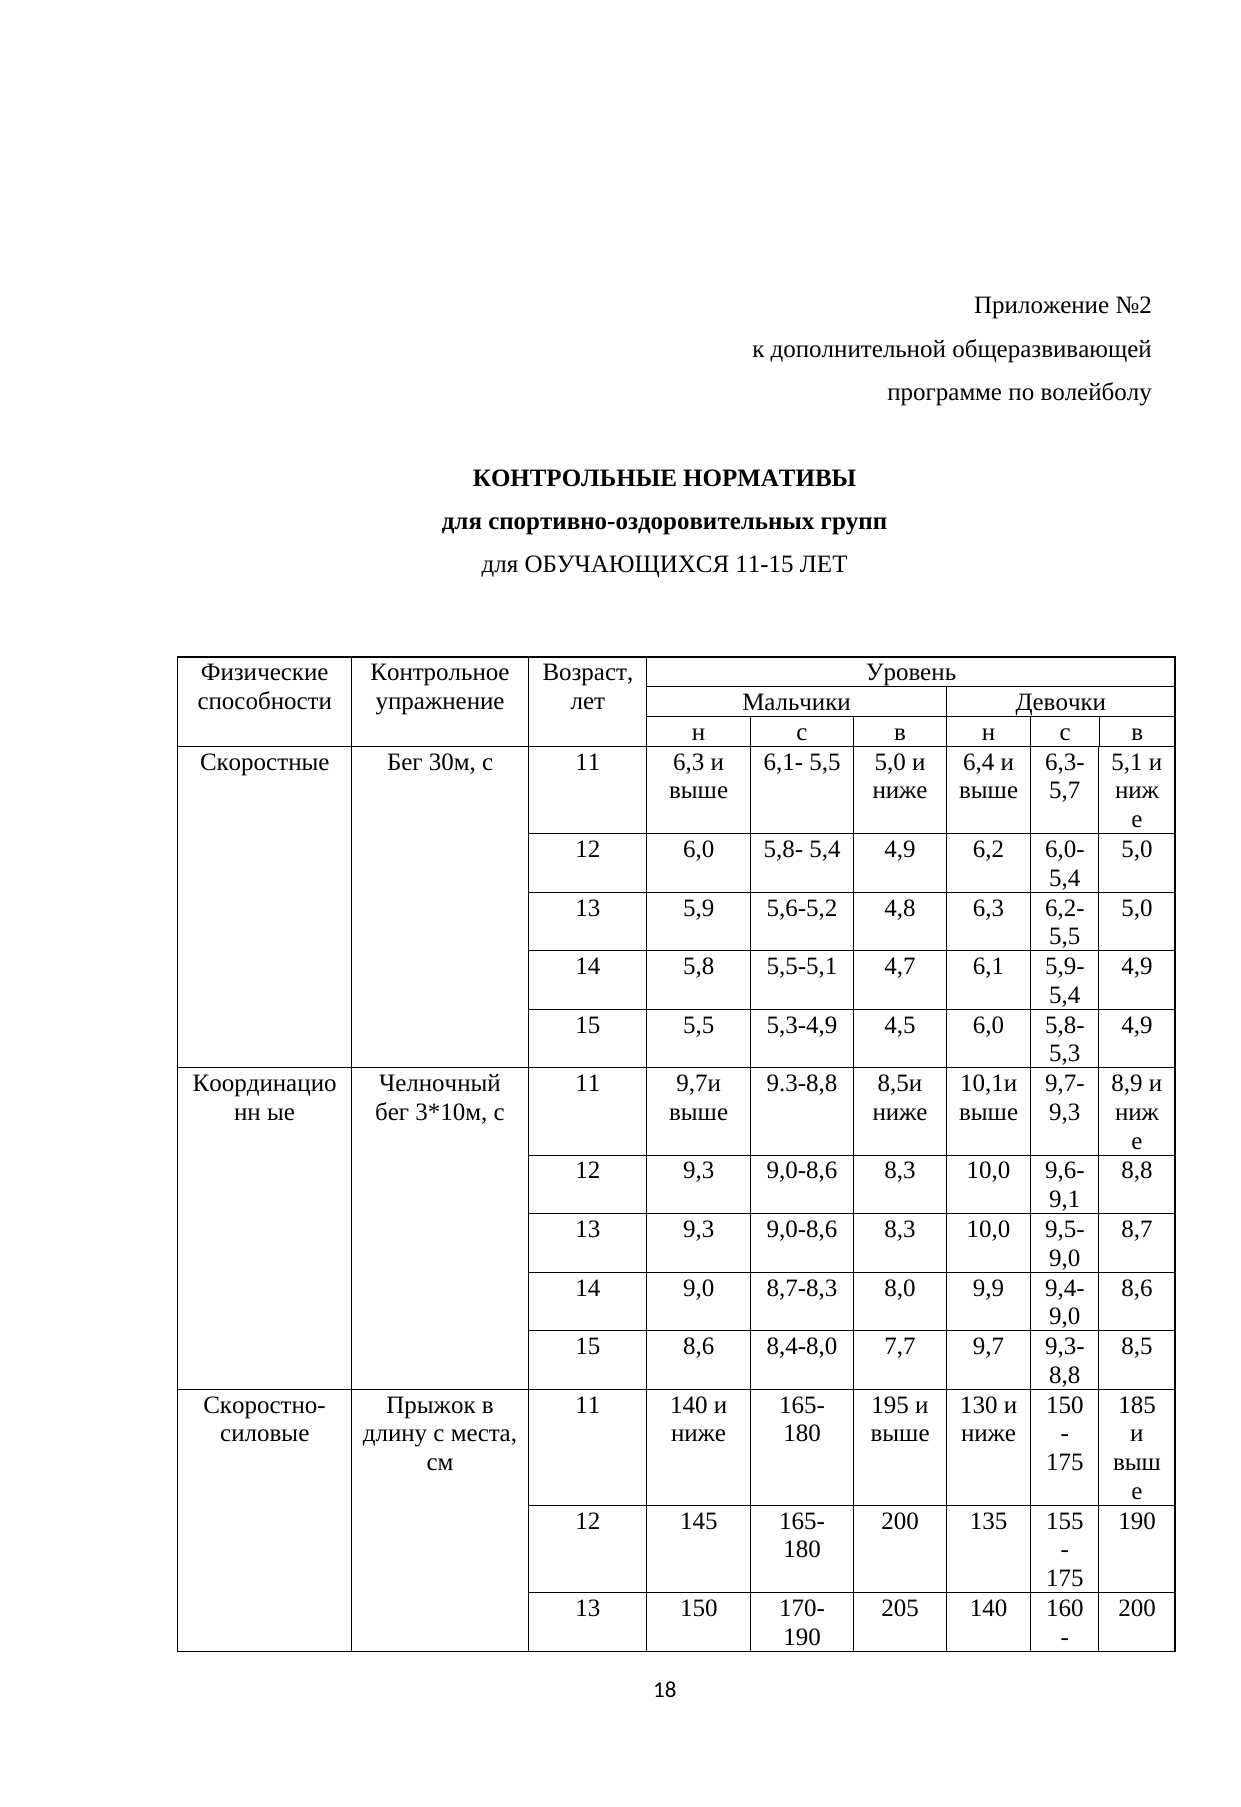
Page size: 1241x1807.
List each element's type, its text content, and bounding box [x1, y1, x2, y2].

table_cell 13 [529, 1214, 646, 1272]
table_cell 8,3 [854, 1214, 946, 1272]
table_cell 8,5 [1099, 1331, 1174, 1389]
table_cell 8,4-8,0 [751, 1331, 853, 1389]
table_cell 165-180 [751, 1390, 853, 1505]
table_cell 11 [529, 1390, 646, 1505]
table_cell 160-180 [1031, 1593, 1098, 1651]
text КОНТРОЛЬНЫЕ НОРМАТИВЫ [177, 463, 1152, 492]
table_cell 5,8-5,3 [1031, 1010, 1098, 1067]
table_cell 5,3-4,9 [751, 1010, 853, 1067]
table_cell 8,8 [1099, 1156, 1174, 1213]
table_cell 155-175 [1031, 1506, 1098, 1592]
table_cell 4,5 [854, 1010, 946, 1067]
table_cell 150-175 [1031, 1390, 1098, 1505]
table_cell 8,7 [1099, 1214, 1174, 1272]
table_cell 14 [529, 951, 646, 1009]
table_cell 6,0- 5,4 [1031, 834, 1098, 892]
table_cell 185 и выше [1099, 1390, 1174, 1505]
table_cell 200 [1099, 1593, 1174, 1651]
table_cell 12 [529, 834, 646, 892]
table_cell с [1031, 717, 1099, 746]
table_cell 145 [647, 1506, 750, 1592]
table_cell 12 [529, 1506, 646, 1592]
table_cell 6,2-5,5 [1031, 893, 1098, 950]
table_cell Координационн ые [178, 1068, 351, 1389]
table_cell 8,3 [854, 1156, 946, 1213]
table_cell 5,8 [647, 951, 750, 1009]
table_cell 5,0 [1099, 893, 1174, 950]
table_cell 6,4 и выше [947, 747, 1030, 833]
table_cell 5,6-5,2 [751, 893, 853, 950]
table_cell 9,0 [647, 1273, 750, 1330]
table_cell 5,9 [647, 893, 750, 950]
table_cell 9,9 [947, 1273, 1030, 1330]
table_cell 4,8 [854, 893, 946, 950]
table_header Контрольное упражнение [352, 658, 528, 746]
table_cell Прыжок в длину с места, см [352, 1390, 528, 1651]
table_cell 6,2 [947, 834, 1030, 892]
table_cell 9,7 [947, 1331, 1030, 1389]
table_cell 15 [529, 1331, 646, 1389]
table_cell 195 и выше [854, 1390, 946, 1505]
text к дополнительной общеразвивающей [177, 334, 1152, 362]
table_cell 6,1 [947, 951, 1030, 1009]
table_cell в [854, 717, 946, 746]
table_cell 9,0-8,6 [751, 1156, 853, 1213]
text Приложение №2 [177, 291, 1152, 319]
table_cell Челночный бег 3*10м, с [352, 1068, 528, 1389]
table_cell 5,0 [1099, 834, 1174, 892]
text программе по волейболу [177, 377, 1152, 406]
table_cell 7,7 [854, 1331, 946, 1389]
table_cell 14 [529, 1273, 646, 1330]
table_cell 8,5и ниже [854, 1068, 946, 1154]
table_cell 4,9 [1099, 951, 1174, 1009]
table_cell 8,6 [647, 1331, 750, 1389]
table_cell 9.3-8,8 [751, 1068, 853, 1154]
table_cell 9,7и выше [647, 1068, 750, 1154]
table_cell Скоростные [178, 747, 351, 1067]
table_cell в [1100, 717, 1174, 746]
table_cell 8,0 [854, 1273, 946, 1330]
table_cell 13 [529, 1593, 646, 1651]
table_cell 135 [947, 1506, 1030, 1592]
table_cell н [647, 717, 750, 746]
table_cell 11 [529, 1068, 646, 1154]
table_cell 5,1 и ниже [1099, 747, 1174, 833]
table_cell 150 [647, 1593, 750, 1651]
table_cell 5,5 [647, 1010, 750, 1067]
table_cell 6,3- 5,7 [1031, 747, 1098, 833]
table_cell 5,5-5,1 [751, 951, 853, 1009]
text для ОБУЧАЮЩИХСЯ 11-15 ЛЕТ [177, 549, 1152, 578]
table_cell 10,1и выше [947, 1068, 1030, 1154]
table_cell 170-190 [751, 1593, 853, 1651]
text для спортивно-оздоровительных групп [177, 506, 1152, 535]
table_cell 9,3 [647, 1156, 750, 1213]
table_cell Бег 30м, с [352, 747, 528, 1067]
table_cell 10,0 [947, 1156, 1030, 1213]
table_cell 9,4-9,0 [1031, 1273, 1098, 1330]
table_cell 205 [854, 1593, 946, 1651]
table_cell 12 [529, 1156, 646, 1213]
table_cell Девочки [947, 687, 1174, 716]
table_cell 9,3-8,8 [1031, 1331, 1098, 1389]
table_cell Мальчики [647, 687, 946, 716]
table_cell 15 [529, 1010, 646, 1067]
table_cell 9,3 [647, 1214, 750, 1272]
table_cell н [947, 717, 1030, 746]
table_cell 8,7-8,3 [751, 1273, 853, 1330]
table_cell 5,8- 5,4 [751, 834, 853, 892]
table_cell 8,9 и ниже [1099, 1068, 1174, 1154]
table_cell с [751, 717, 853, 746]
table_cell 5,0 и ниже [854, 747, 946, 833]
table_cell 5,9-5,4 [1031, 951, 1098, 1009]
table_cell 6,1- 5,5 [751, 747, 853, 833]
table_header Возраст, лет [529, 658, 646, 746]
table_header Физические способности [178, 658, 351, 746]
table_cell 4,9 [1099, 1010, 1174, 1067]
table_cell 4,9 [854, 834, 946, 892]
table_cell 200 [854, 1506, 946, 1592]
table_cell 9,7-9,3 [1031, 1068, 1098, 1154]
table_cell 140 и ниже [647, 1390, 750, 1505]
table_cell 10,0 [947, 1214, 1030, 1272]
table_cell 6,3 и выше [647, 747, 750, 833]
table_cell 165-180 [751, 1506, 853, 1592]
table_cell 9,5-9,0 [1031, 1214, 1098, 1272]
table_cell 13 [529, 893, 646, 950]
table_cell 190 [1099, 1506, 1174, 1592]
table_cell 6,0 [647, 834, 750, 892]
table_cell 9,6-9,1 [1031, 1156, 1098, 1213]
table_cell 8,6 [1099, 1273, 1174, 1330]
table_header Уровень [647, 658, 1174, 686]
table_cell 140 [947, 1593, 1030, 1651]
table_cell 4,7 [854, 951, 946, 1009]
table_cell 6,0 [947, 1010, 1030, 1067]
table_cell Скоростно-силовые [178, 1390, 351, 1651]
table_cell 130 и ниже [947, 1390, 1030, 1505]
table_cell 6,3 [947, 893, 1030, 950]
table_cell 9,0-8,6 [751, 1214, 853, 1272]
table_cell 11 [529, 747, 646, 833]
